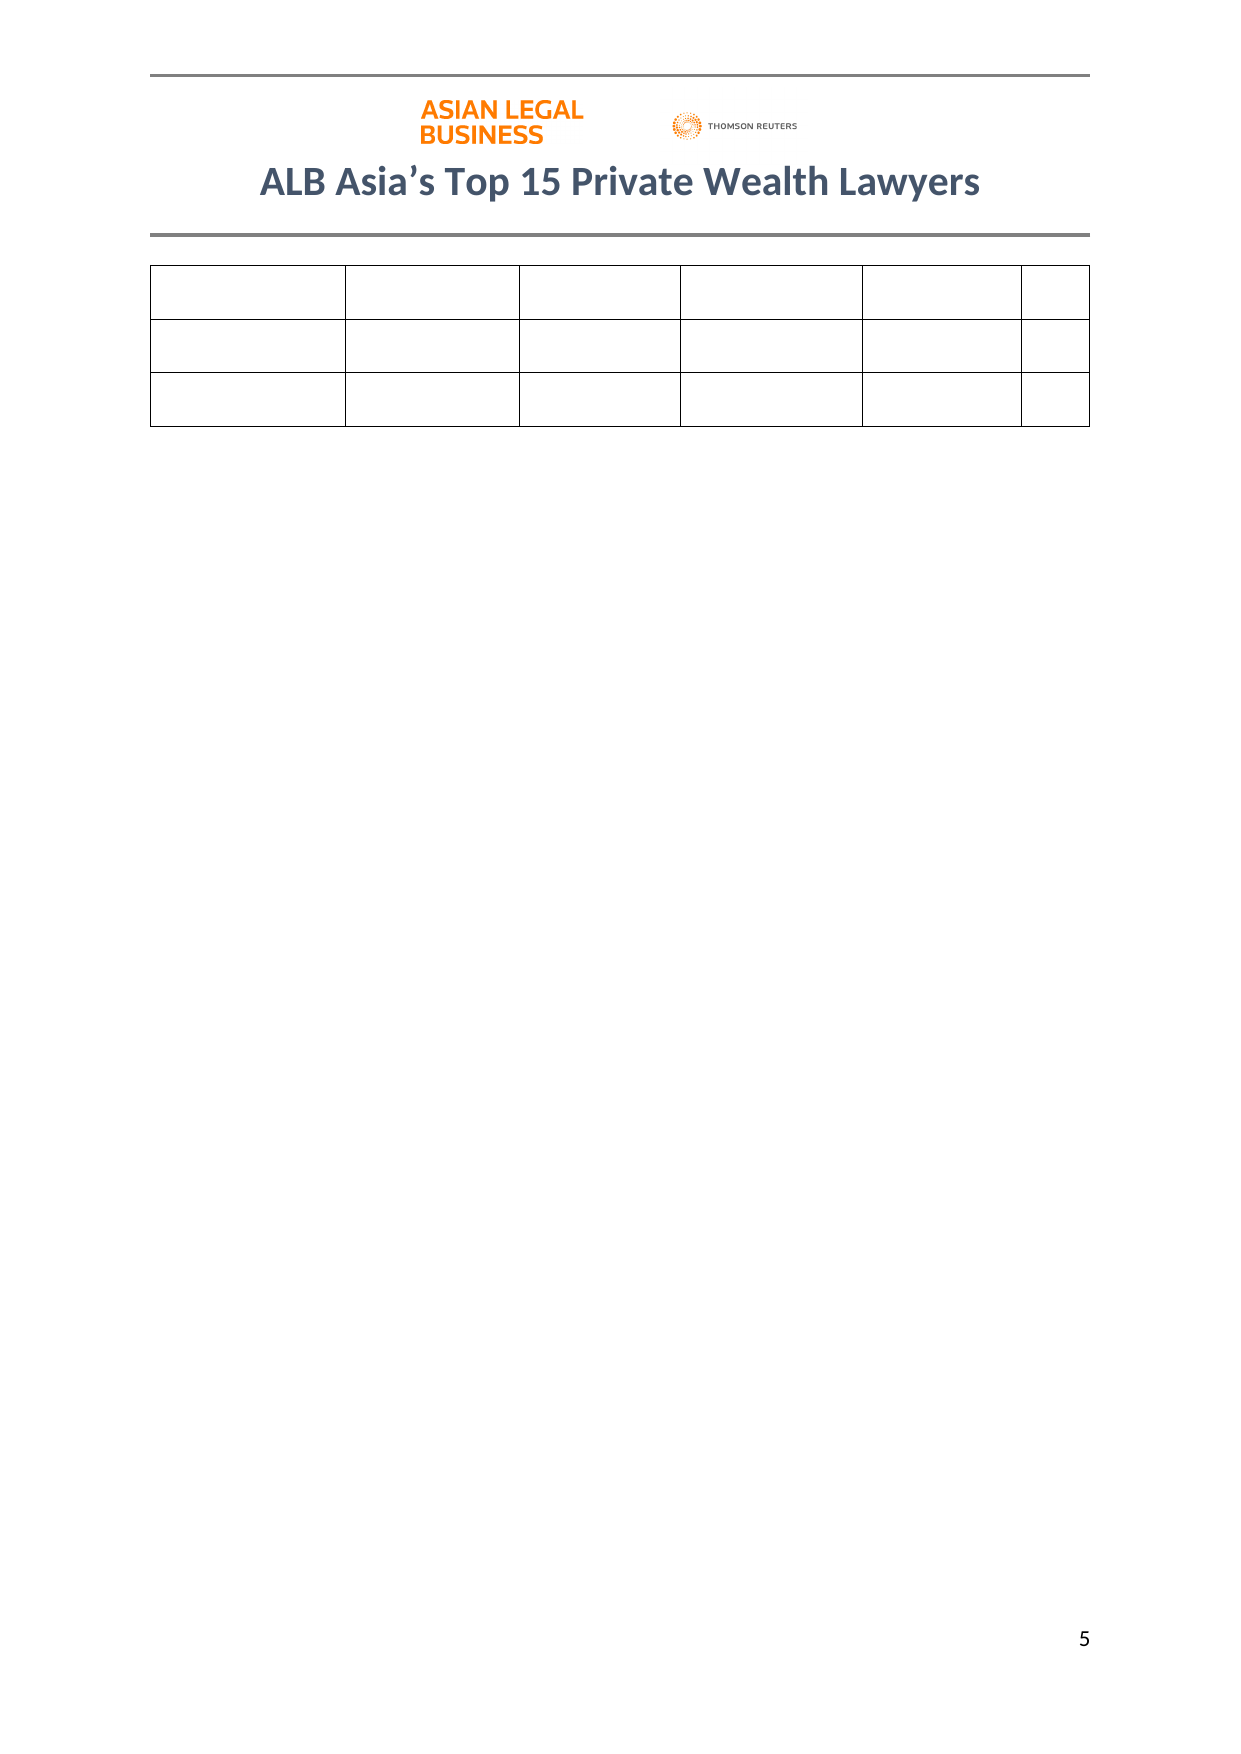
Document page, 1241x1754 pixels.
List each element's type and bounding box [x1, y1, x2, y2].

table_cell [1022, 266, 1089, 318]
table_cell [863, 320, 1021, 372]
table_cell [520, 320, 680, 372]
table_cell [681, 373, 862, 426]
picture [421, 100, 584, 144]
table_cell [1022, 373, 1089, 426]
table_cell [151, 320, 345, 372]
table_cell [520, 266, 680, 318]
table_cell [151, 373, 345, 426]
table_cell [346, 320, 519, 372]
table_cell [681, 266, 862, 318]
picture [660, 87, 809, 165]
table_cell [346, 373, 519, 426]
table_cell [151, 266, 345, 318]
table_cell [863, 373, 1021, 426]
table_cell [863, 266, 1021, 318]
table_cell [346, 266, 519, 318]
table_cell [681, 320, 862, 372]
table_cell [520, 373, 680, 426]
table_cell [1022, 320, 1089, 372]
